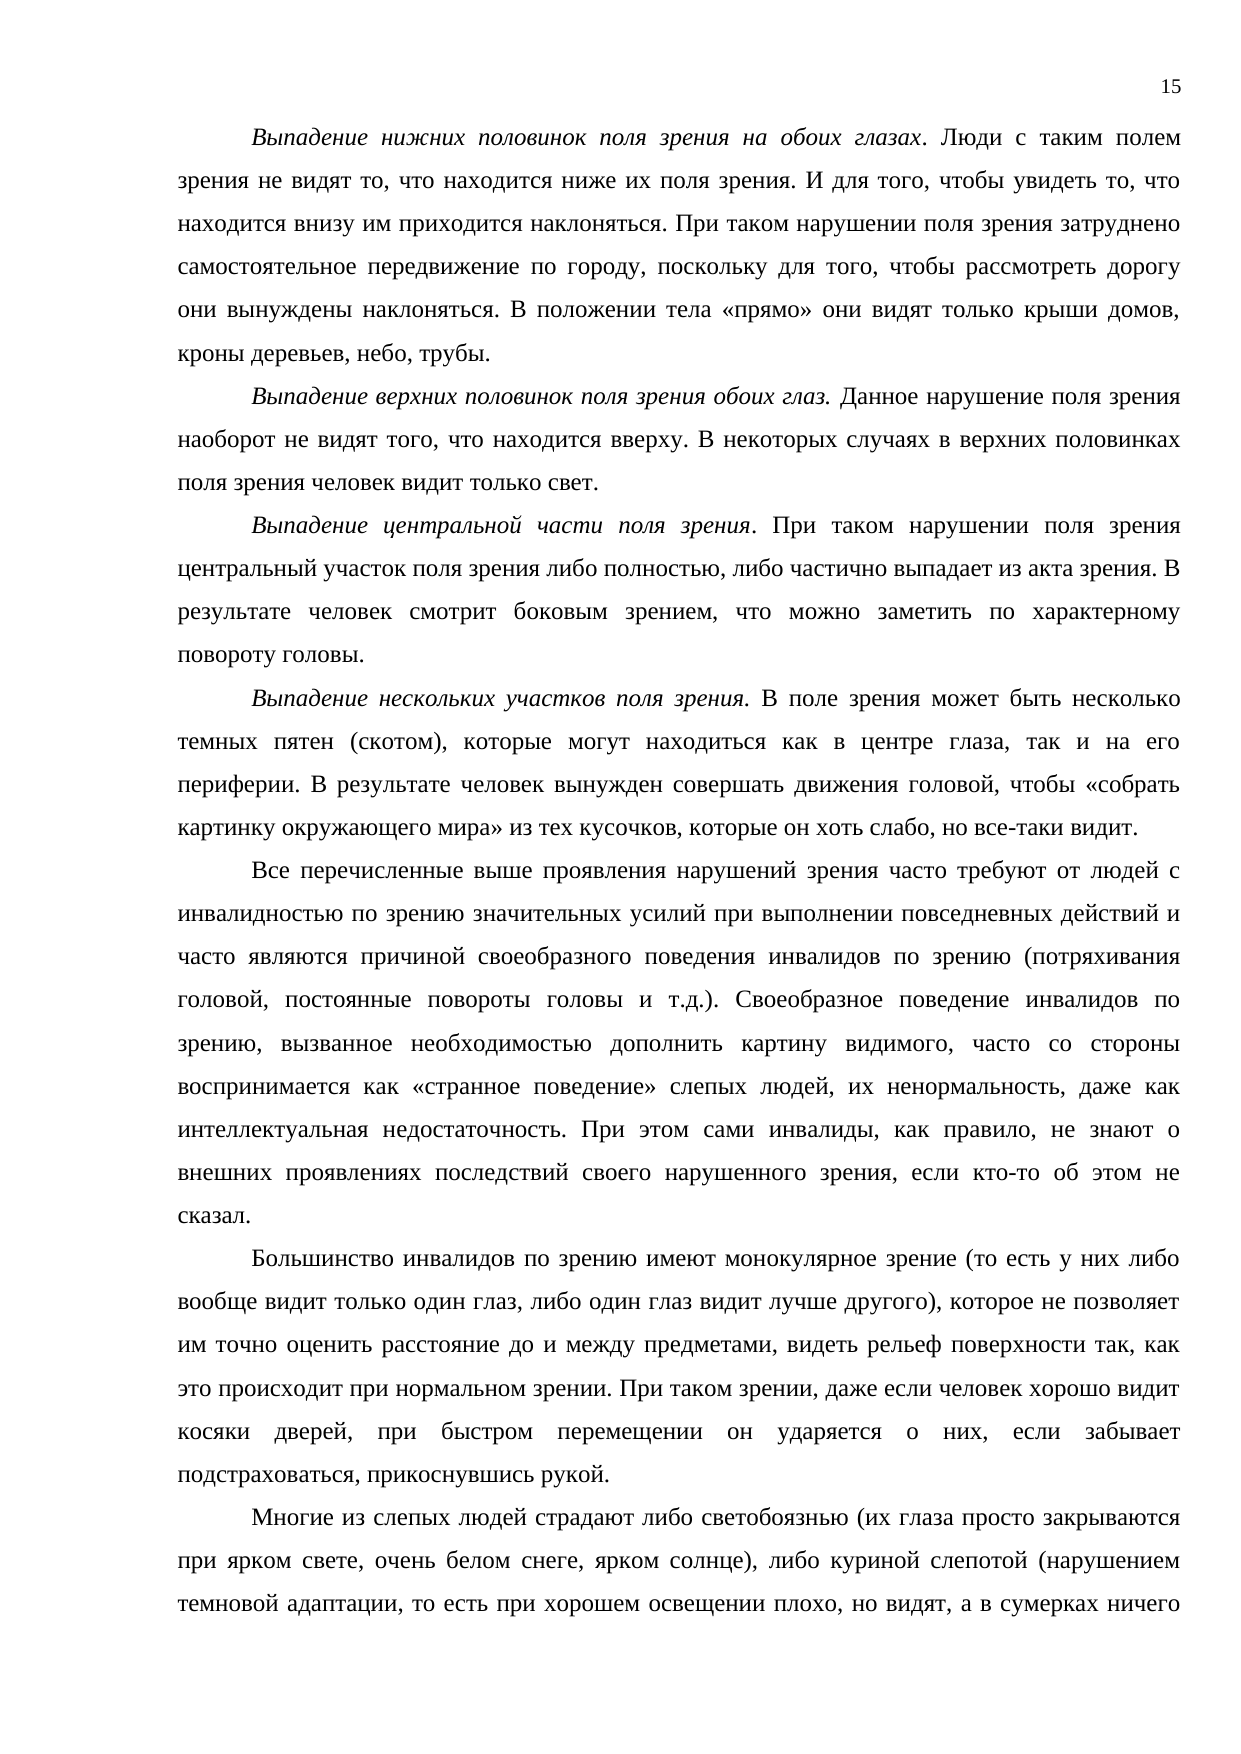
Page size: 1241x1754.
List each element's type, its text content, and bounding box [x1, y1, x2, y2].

text Выпадение верхних половинок поля зрения обоих глаз. Данное нарушение поля зрения наоборот не видят того, что находится вверху. В некоторых случаях в верхних половинках поля зрения человек видит только свет. [177, 381, 1181, 496]
text Выпадение нескольких участков поля зрения. В поле зрения может быть несколько темных пятен (скотом), которые могут находиться как в центре глаза, так и на его периферии. В результате человек вынужден совершать движения головой, чтобы «собрать картинку окружающего мира» из тех кусочков, которые он хоть слабо, но все-таки видит. [177, 683, 1181, 841]
text Выпадение нижних половинок поля зрения на обоих глазах. Люди с таким полем зрения не видят то, что находится ниже их поля зрения. И для того, чтобы увидеть то, что находится внизу им приходится наклоняться. При таком нарушении поля зрения затруднено самостоятельное передвижение по городу, поскольку для того, чтобы рассмотреть дорогу они вынуждены наклоняться. В положении тела «прямо» они видят только крыши домов, кроны деревьев, небо, трубы. [177, 122, 1181, 366]
text Выпадение центральной части поля зрения. При таком нарушении поля зрения центральный участок поля зрения либо полностью, либо частично выпадает из акта зрения. В результате человек смотрит боковым зрением, что можно заметить по характерному повороту головы. [177, 510, 1181, 668]
text Большинство инвалидов по зрению имеют монокулярное зрение (то есть у них либо вообще видит только один глаз, либо один глаз видит лучше другого), которое не позволяет им точно оценить расстояние до и между предметами, видеть рельеф поверхности так, как это происходит при нормальном зрении. При таком зрении, даже если человек хорошо видит косяки дверей, при быстром перемещении он ударяется о них, если забывает подстраховаться, прикоснувшись рукой. [177, 1243, 1181, 1488]
text Все перечисленные выше проявления нарушений зрения часто требуют от людей с инвалидностью по зрению значительных усилий при выполнении повседневных действий и часто являются причиной своеобразного поведения инвалидов по зрению (потряхивания головой, постоянные повороты головы и т.д.). Своеобразное поведение инвалидов по зрению, вызванное необходимостью дополнить картину видимого, часто со стороны воспринимается как «странное поведение» слепых людей, их ненормальность, даже как интеллектуальная недостаточность. При этом сами инвалиды, как правило, не знают о внешних проявлениях последствий своего нарушенного зрения, если кто-то об этом не сказал. [177, 855, 1181, 1229]
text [177, 1502, 1181, 1617]
